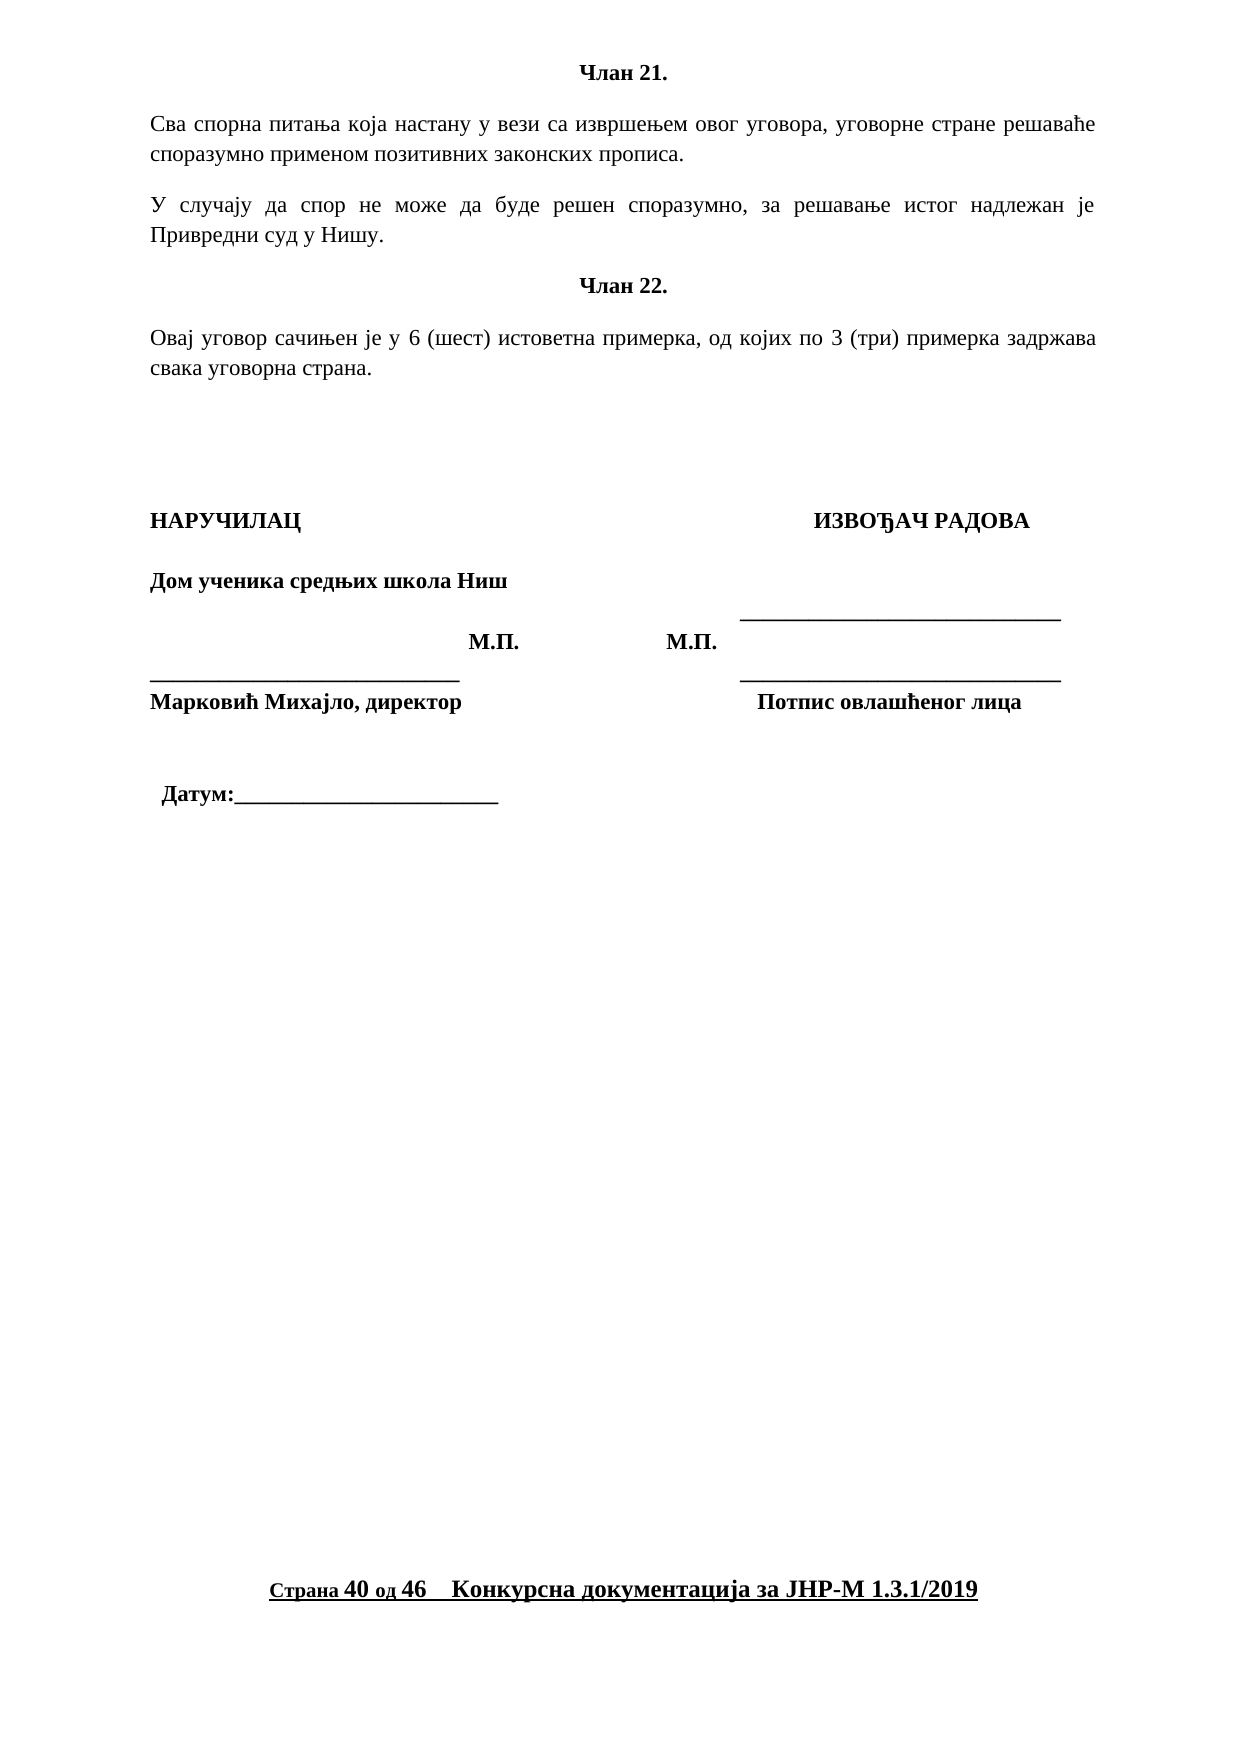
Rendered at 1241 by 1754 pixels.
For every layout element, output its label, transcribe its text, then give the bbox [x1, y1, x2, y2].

text Марковић Михајло, директор Потпис овлашћеног лица [150, 688, 1097, 714]
text У случају да спор не може да буде решен споразумно, за решавање истог надлежан је Привредни суд у Нишу. [150, 191, 1097, 248]
text Дом ученика средњих школа Ниш [150, 567, 1097, 594]
text НАРУЧИЛАЦ ИЗВОЂАЧ РАДОВА [150, 507, 1097, 533]
text ____________________________ [740, 598, 1097, 624]
text Сва спорна питања која настану у вези са извршењем овог уговора, уговорне стране решаваће споразумно применом позитивних законских прописа. [150, 110, 1097, 167]
text Члан 22. [150, 273, 1097, 299]
text Члан 21. [150, 59, 1097, 85]
text Овај уговор сачињен је у 6 (шест) истоветна примерка, од којих по 3 (три) примерка задржава свака уговорна страна. [150, 324, 1097, 380]
text ___________________________ ____________________________ [150, 658, 1097, 684]
text Датум:_______________________ [150, 781, 1097, 807]
text М.П. М.П. [150, 628, 1097, 654]
